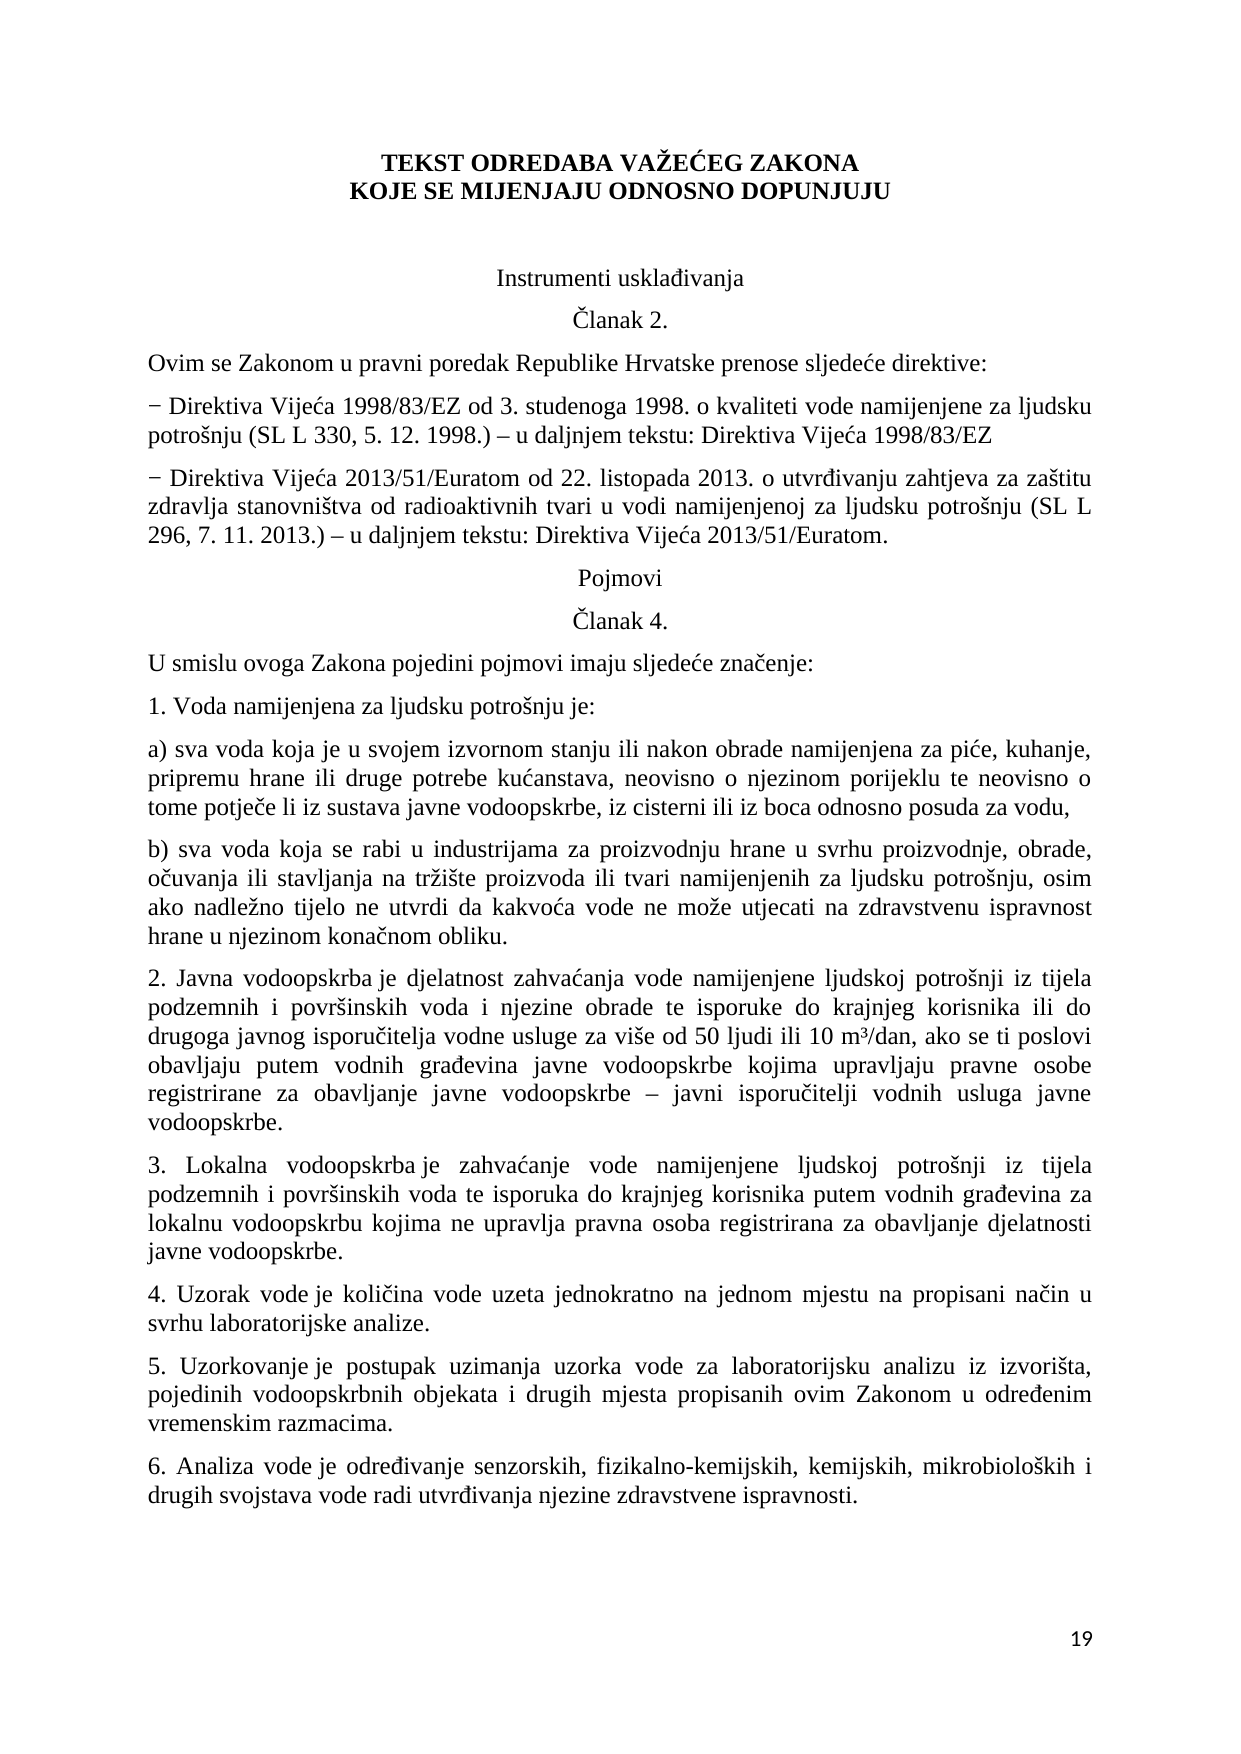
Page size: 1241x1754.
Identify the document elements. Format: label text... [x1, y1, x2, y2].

text 5. Uzorkovanje je postupak uzimanja uzorka vode za laboratorijsku analizu iz izvorišta, pojedinih vodoopskrbnih objekata i drugih mjesta propisanih ovim Zakonom u određenim vremenskim razmacima. [148, 1351, 1093, 1437]
text KOJE SE MIJENJAJU ODNOSNO DOPUNJUJU [148, 176, 1093, 205]
text b) sva voda koja se rabi u industrijama za proizvodnju hrane u svrhu proizvodnje, obrade, očuvanja ili stavljanja na tržište proizvoda ili tvari namijenjenih za ljudsku potrošnju, osim ako nadležno tijelo ne utvrdi da kakvoća vode ne može utjecati na zdravstvenu ispravnost hrane u njezinom konačnom obliku. [148, 834, 1093, 949]
text 4. Uzorak vode je količina vode uzeta jednokratno na jednom mjestu na propisani način u svrhu laboratorijske analize. [148, 1279, 1093, 1337]
text Članak 4. [148, 606, 1093, 634]
text 1. Voda namijenjena za ljudsku potrošnju je: [148, 691, 1093, 720]
text U smislu ovoga Zakona pojedini pojmovi imaju sljedeće značenje: [148, 648, 1093, 677]
text 2. Javna vodoopskrba je djelatnost zahvaćanja vode namijenjene ljudskoj potrošnji iz tijela podzemnih i površinskih voda i njezine obrade te isporuke do krajnjeg korisnika ili do drugoga javnog isporučitelja vodne usluge za više od 50 ljudi ili 10 m³/dan, ako se ti poslovi obavljaju putem vodnih građevina javne vodoopskrbe kojima upravljaju pravne osobe registrirane za obavljanje javne vodoopskrbe – javni isporučitelji vodnih usluga javne vodoopskrbe. [148, 963, 1093, 1136]
text 3. Lokalna vodoopskrba je zahvaćanje vode namijenjene ljudskoj potrošnji iz tijela podzemnih i površinskih voda te isporuka do krajnjeg korisnika putem vodnih građevina za lokalnu vodoopskrbu kojima ne upravlja pravna osoba registrirana za obavljanje djelatnosti javne vodoopskrbe. [148, 1150, 1093, 1265]
text 6. Analiza vode je određivanje senzorskih, fizikalno-kemijskih, kemijskih, mikrobioloških i drugih svojstava vode radi utvrđivanja njezine zdravstvene ispravnosti. [148, 1451, 1093, 1508]
text Ovim se Zakonom u pravni poredak Republike Hrvatske prenose sljedeće direktive: [148, 348, 1093, 377]
text − Direktiva Vijeća 2013/51/Euratom od 22. listopada 2013. o utvrđivanju zahtjeva za zaštitu zdravlja stanovništva od radioaktivnih tvari u vodi namijenjenoj za ljudsku potrošnju (SL L 296, 7. 11. 2013.) – u daljnjem tekstu: Direktiva Vijeća 2013/51/Euratom. [148, 463, 1093, 549]
text a) sva voda koja je u svojem izvornom stanju ili nakon obrade namijenjena za piće, kuhanje, pripremu hrane ili druge potrebe kućanstava, neovisno o njezinom porijeklu te neovisno o tome potječe li iz sustava javne vodoopskrbe, iz cisterni ili iz boca odnosno posuda za vodu, [148, 734, 1093, 820]
text TEKST ODREDABA VAŽEĆEG ZAKONA [148, 148, 1093, 176]
text Članak 2. [148, 305, 1093, 334]
text Pojmovi [148, 563, 1093, 592]
text − Direktiva Vijeća 1998/83/EZ od 3. studenoga 1998. o kvaliteti vode namijenjene za ljudsku potrošnju (SL L 330, 5. 12. 1998.) – u daljnjem tekstu: Direktiva Vijeća 1998/83/EZ [148, 391, 1093, 448]
text Instrumenti usklađivanja [148, 263, 1093, 291]
